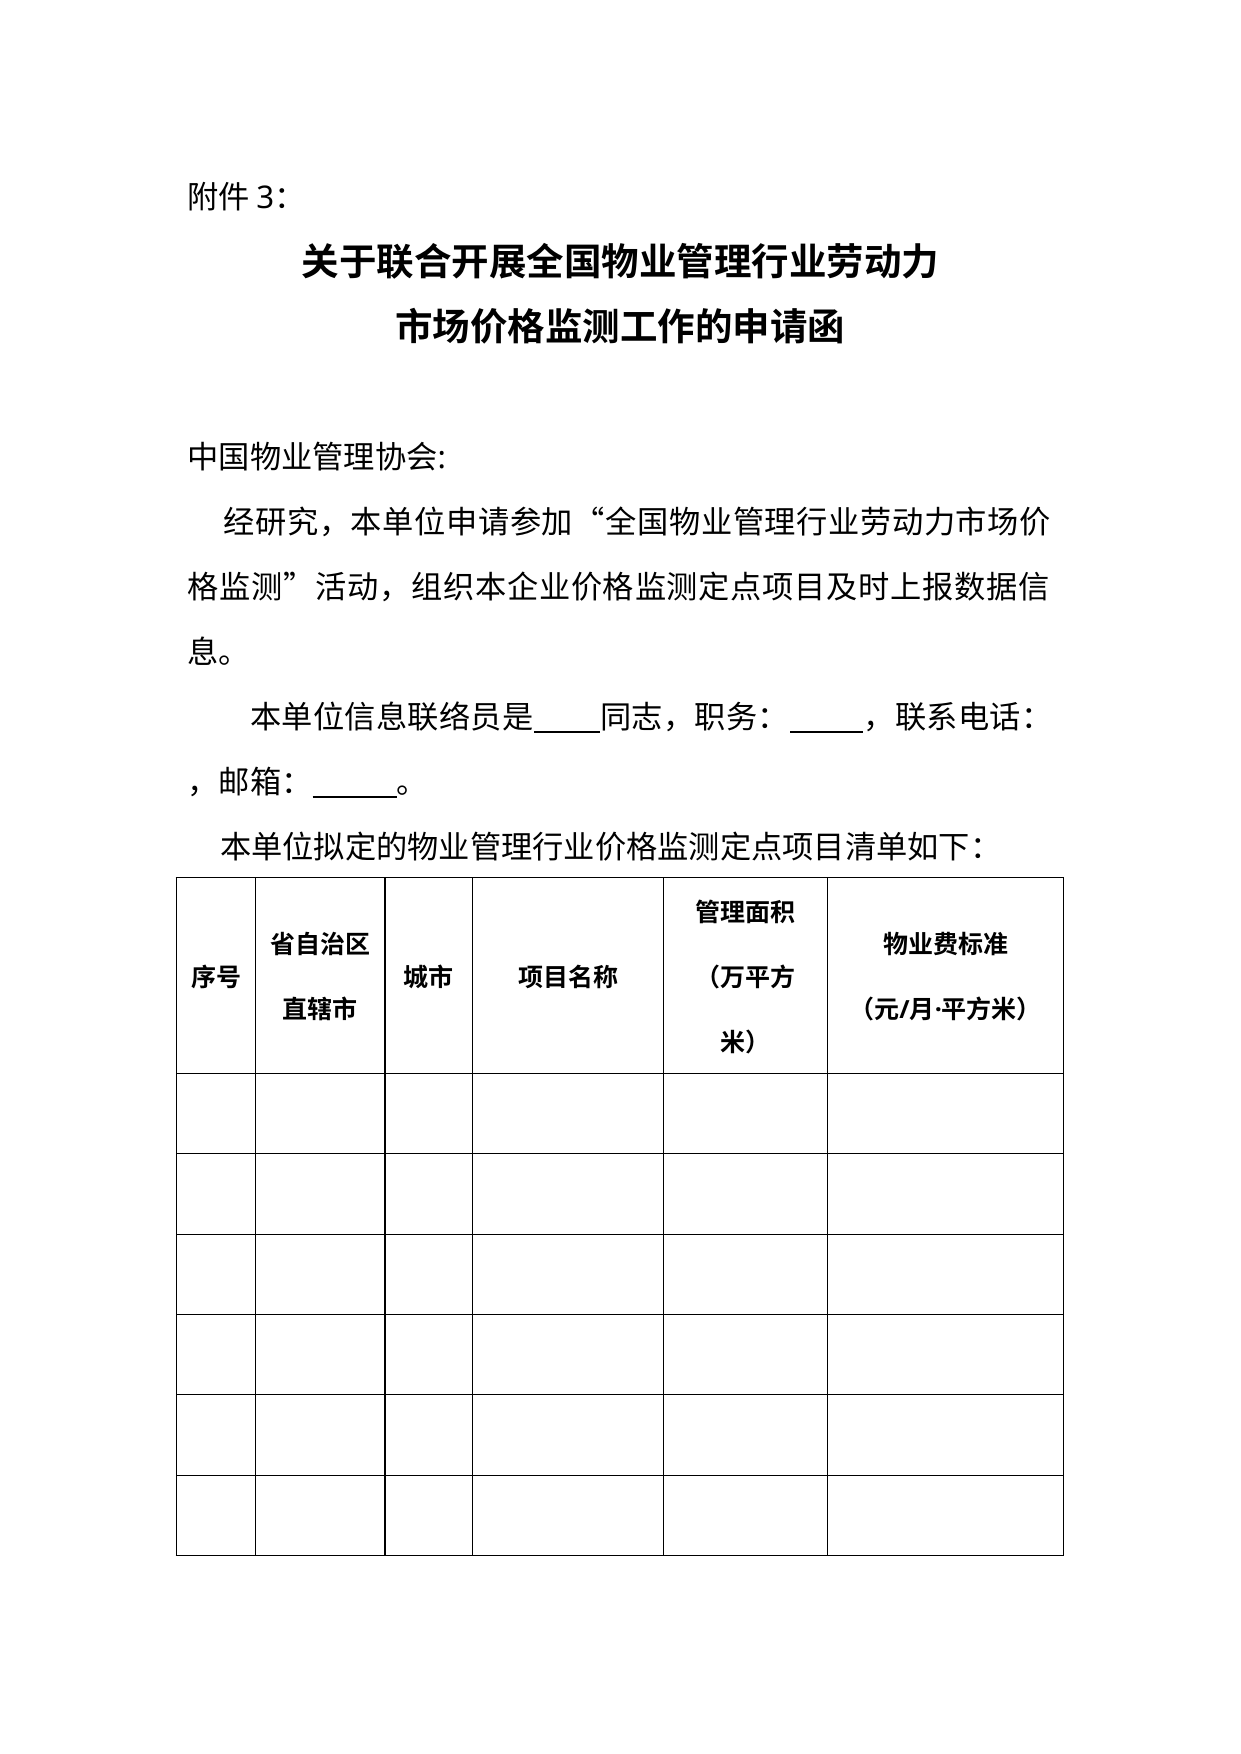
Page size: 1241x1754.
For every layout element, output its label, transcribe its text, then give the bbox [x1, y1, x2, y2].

table_cell [256, 1235, 384, 1314]
table_cell [177, 1074, 255, 1153]
table_header 省自治区直辖市 [256, 878, 384, 1073]
text 市场价格监测工作的申请函 [187, 292, 1053, 357]
table_cell [177, 1476, 255, 1555]
table_header 物业费标准 （元/月·平方米） [828, 878, 1063, 1073]
table_cell [256, 1315, 384, 1394]
table_cell [473, 1476, 663, 1555]
table_cell [386, 1476, 472, 1555]
table_cell [664, 1235, 827, 1314]
table_cell [664, 1154, 827, 1234]
table_cell [828, 1476, 1063, 1555]
table_cell [828, 1074, 1063, 1153]
table_cell [473, 1074, 663, 1153]
table_cell [386, 1154, 472, 1234]
table_cell [473, 1315, 663, 1394]
table_cell [177, 1154, 255, 1234]
table_cell [386, 1395, 472, 1474]
table_header 城市 [386, 878, 472, 1073]
table_cell [664, 1476, 827, 1555]
table_cell [177, 1235, 255, 1314]
table_cell [473, 1154, 663, 1234]
text 关于联合开展全国物业管理行业劳动力 [187, 227, 1053, 292]
table_cell [664, 1395, 827, 1474]
table_cell [828, 1235, 1063, 1314]
table_cell [664, 1315, 827, 1394]
table_cell [256, 1476, 384, 1555]
table_cell [177, 1395, 255, 1474]
table_cell [828, 1395, 1063, 1474]
text 附件3： [187, 162, 1053, 227]
text 本单位信息联络员是 同志，职务： ，联系电话： ，邮箱： 。 [187, 682, 1053, 812]
table_cell [828, 1315, 1063, 1394]
text 经研究，本单位申请参加“全国物业管理行业劳动力市场价格监测”活动，组织本企业价格监测定点项目及时上报数据信息。 [187, 487, 1053, 682]
table_cell [473, 1395, 663, 1474]
table_cell [473, 1235, 663, 1314]
text 中国物业管理协会: [187, 422, 1053, 487]
table_header 项目名称 [473, 878, 663, 1073]
table_cell [256, 1395, 384, 1474]
table_header 管理面积 （万平方米） [664, 878, 827, 1073]
table_cell [664, 1074, 827, 1153]
text 本单位拟定的物业管理行业价格监测定点项目清单如下： [187, 812, 1053, 877]
table_cell [386, 1074, 472, 1153]
table_cell [256, 1074, 384, 1153]
table_cell [256, 1154, 384, 1234]
table_cell [828, 1154, 1063, 1234]
table_cell [386, 1315, 472, 1394]
table_cell [177, 1315, 255, 1394]
table_cell [386, 1235, 472, 1314]
table_header 序号 [177, 878, 255, 1073]
